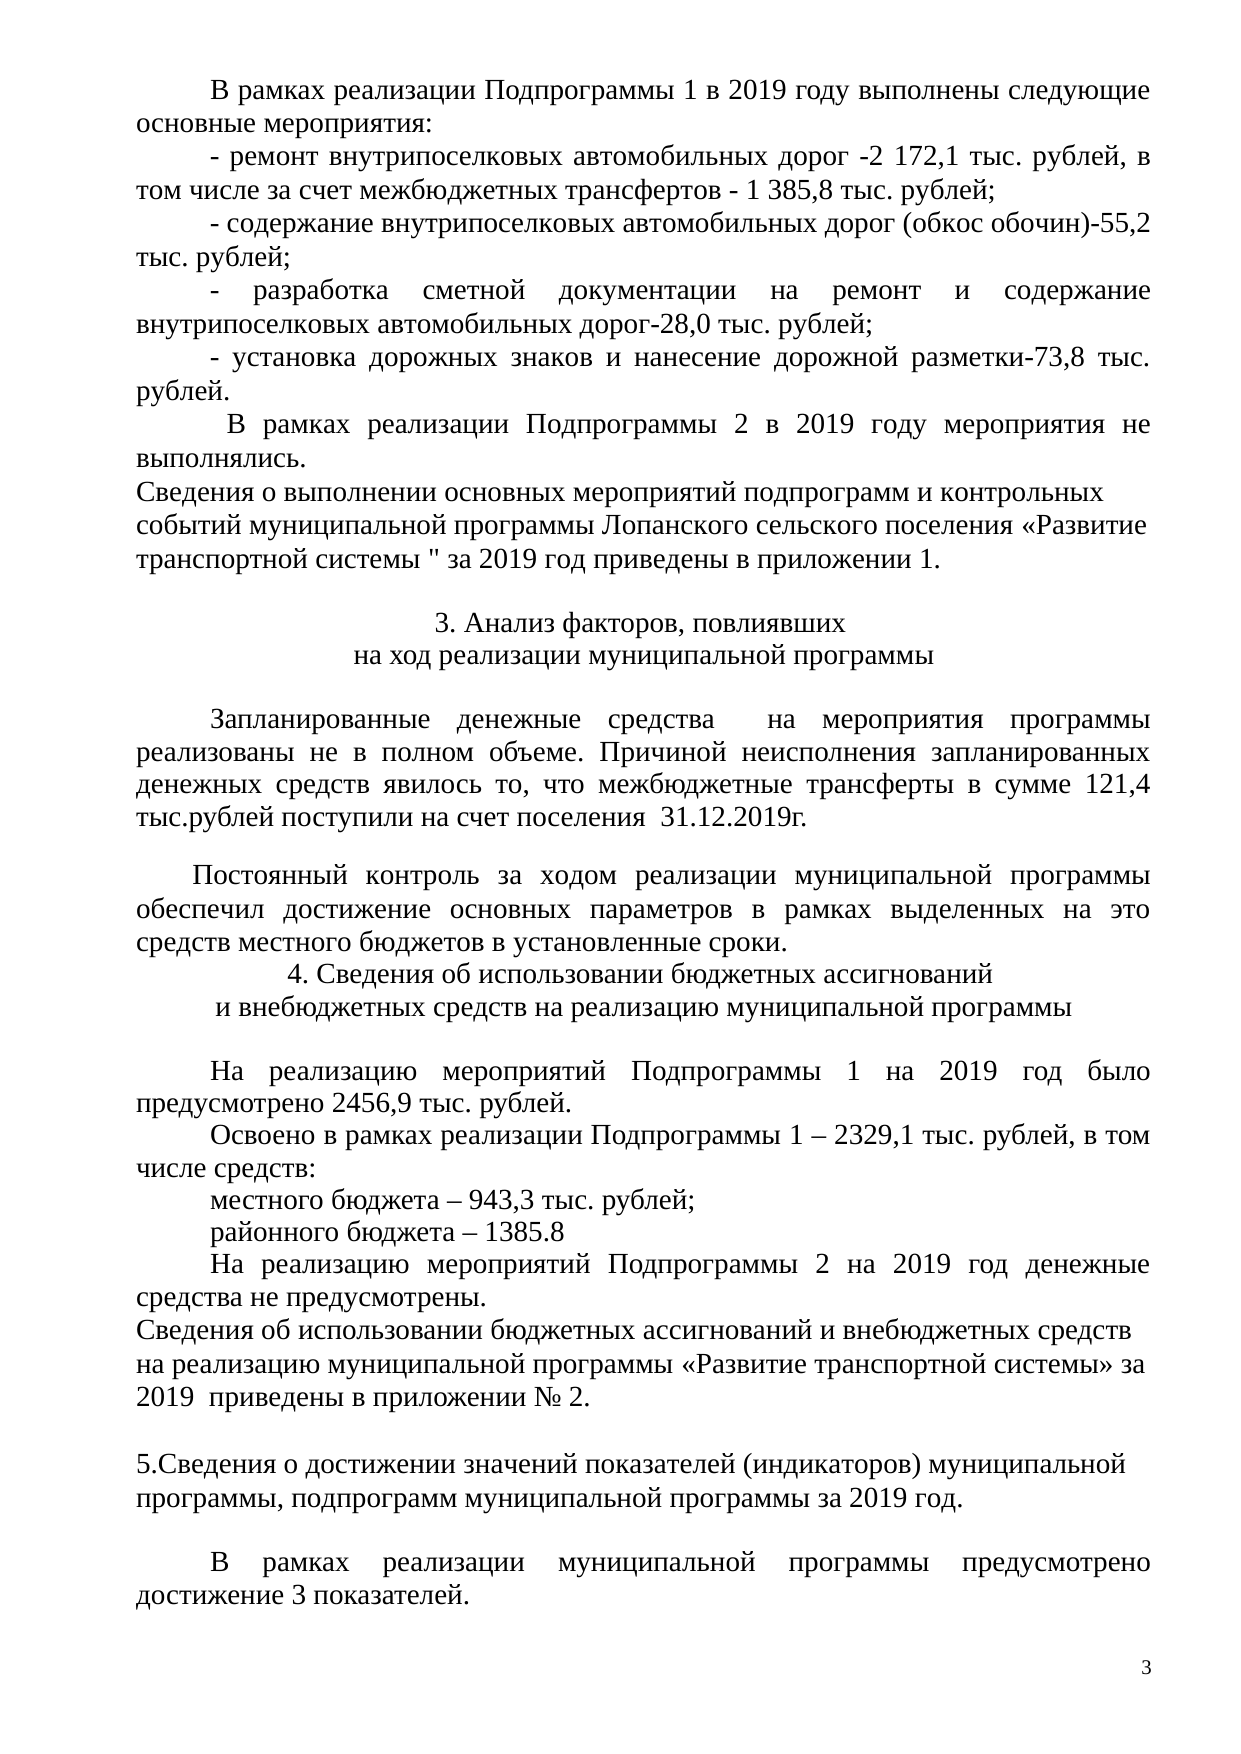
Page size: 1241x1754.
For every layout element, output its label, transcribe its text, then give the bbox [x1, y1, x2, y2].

text Сведения об использовании бюджетных ассигнований и внебюджетных средств на реализацию муниципальной программы «Развитие транспортной системы» за 2019 приведены в приложении № 2. [136, 1312, 1152, 1413]
title Сведения о выполнении основных мероприятий подпрограмм и контрольных событий муниципальной программы Лопанского сельского поселения «Развитие транспортной системы " за 2019 год приведены в приложении 1. [136, 474, 1152, 574]
text В рамках реализации муниципальной программы предусмотрено достижение 3 показателей. [136, 1546, 1152, 1610]
text В рамках реализации Подпрограммы 1 в 2019 году выполнены следующие основные мероприятия: [136, 74, 1152, 138]
text 3. Анализ факторов, повлиявших на ход реализации муниципальной программы [136, 607, 1152, 671]
text На реализацию мероприятий Подпрограммы 2 на 2019 год денежные средства не предусмотрены. [136, 1248, 1152, 1312]
text - установка дорожных знаков и нанесение дорожной разметки-73,8 тыс. рублей. [136, 339, 1152, 407]
text В рамках реализации Подпрограммы 2 в 2019 году мероприятия не выполнялись. [136, 407, 1152, 474]
text районного бюджета – 1385.8 [136, 1216, 1152, 1248]
text 4. Сведения об использовании бюджетных ассигнований и внебюджетных средств на реализацию муниципальной программы [136, 958, 1152, 1022]
text - разработка сметной документации на ремонт и содержание внутрипоселковых автомобильных дорог-28,0 тыс. рублей; [136, 272, 1152, 339]
text - содержание внутрипоселковых автомобильных дорог (обкос обочин)-55,2 тыс. рублей; [136, 205, 1152, 272]
text 5.Сведения о достижении значений показателей (индикаторов) муниципальной программы, подпрограмм муниципальной программы за 2019 год. [136, 1447, 1152, 1514]
text - ремонт внутрипоселковых автомобильных дорог -2 172,1 тыс. рублей, в том числе за счет межбюджетных трансфертов - 1 385,8 тыс. рублей; [136, 138, 1152, 205]
text Постоянный контроль за ходом реализации муниципальной программы обеспечил достижение основных параметров в рамках выделенных на это средств местного бюджетов в установленные сроки. [136, 857, 1152, 958]
text Запланированные денежные средства на мероприятия программы реализованы не в полном объеме. Причиной неисполнения запланированных денежных средств явилось то, что межбюджетные трансферты в сумме 121,4 тыс.рублей поступили на счет поселения 31.12.2019г. [136, 703, 1152, 832]
text местного бюджета – 943,3 тыс. рублей; [136, 1183, 1152, 1216]
text На реализацию мероприятий Подпрограммы 1 на 2019 год было предусмотрено 2456,9 тыс. рублей. [136, 1054, 1152, 1119]
text Освоено в рамках реализации Подпрограммы 1 – 2329,1 тыс. рублей, в том числе средств: [136, 1119, 1152, 1183]
